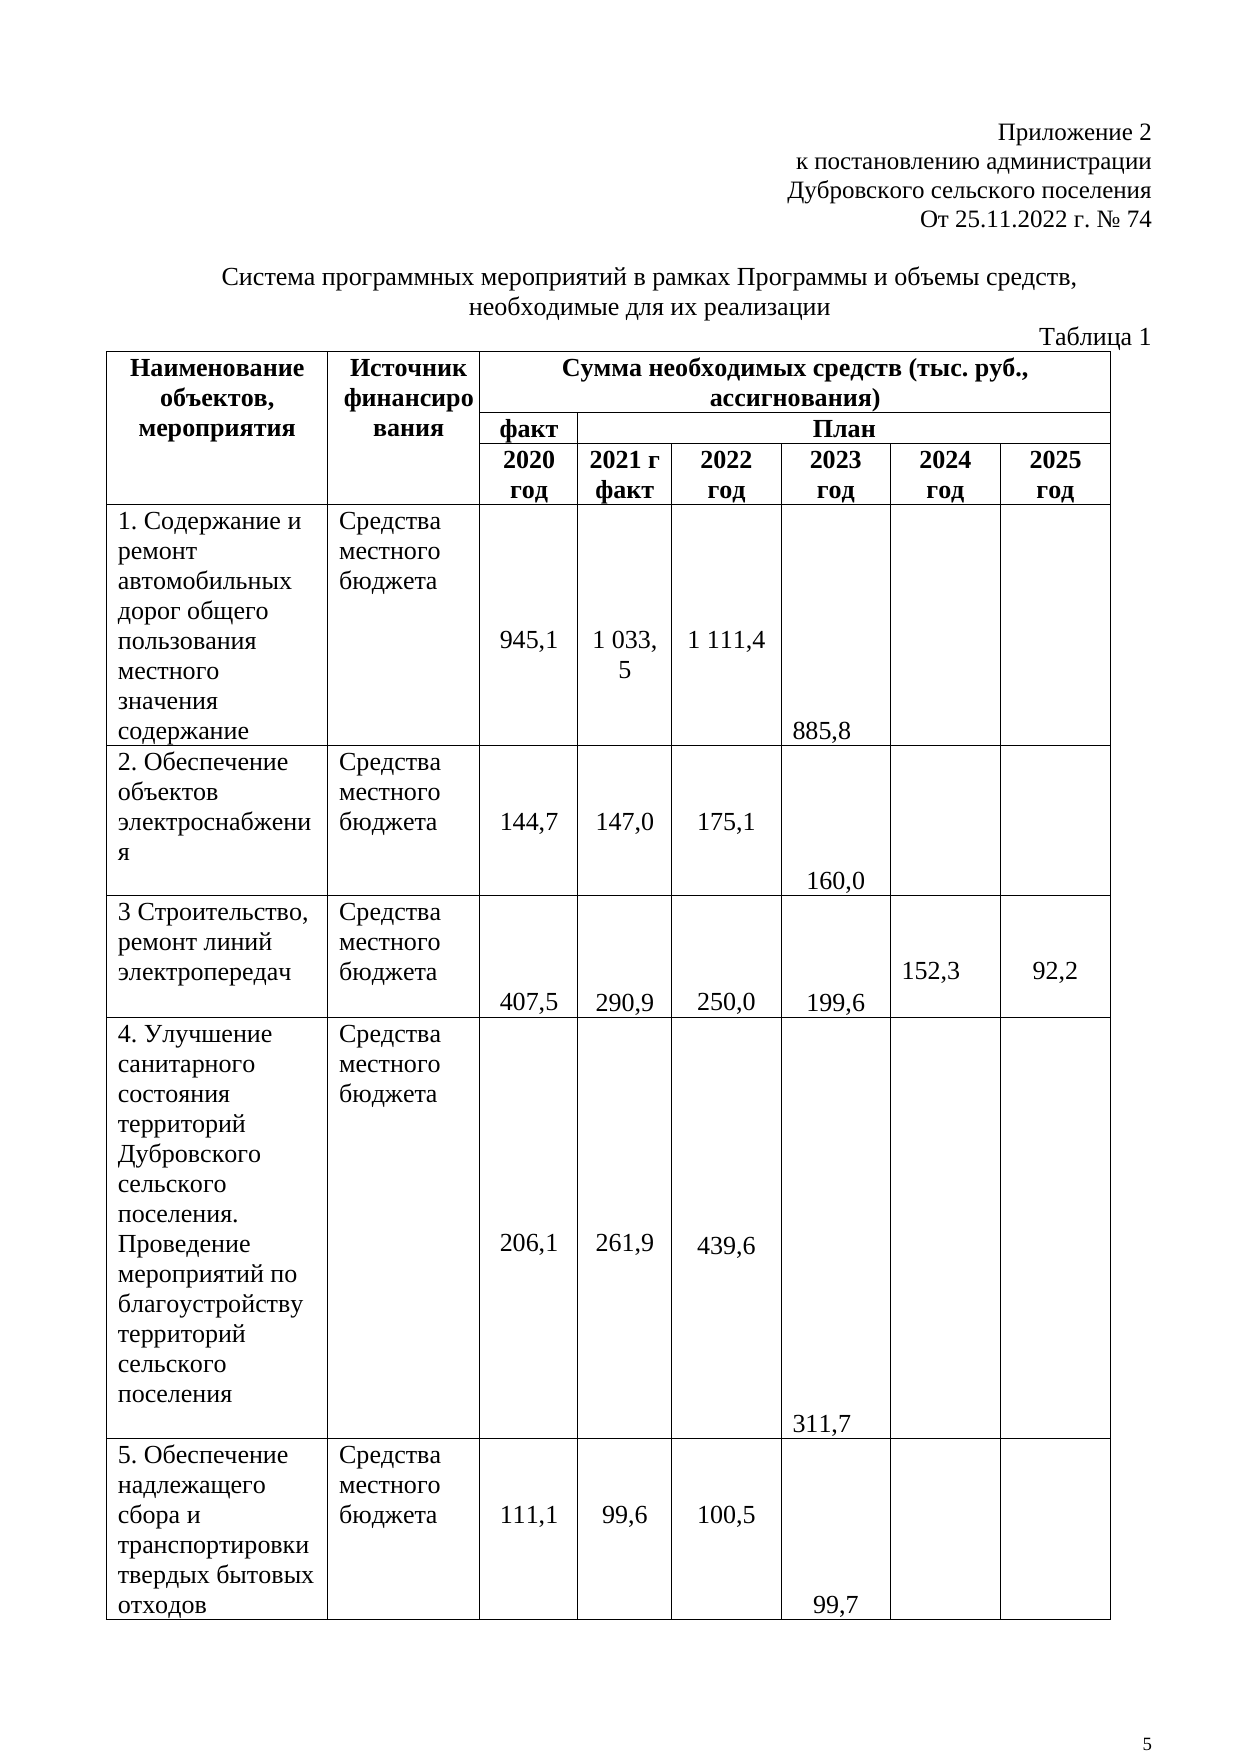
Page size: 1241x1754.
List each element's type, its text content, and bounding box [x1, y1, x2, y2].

text Таблица 1 [148, 321, 1152, 351]
table_cell Средства местного бюджета [328, 746, 479, 895]
table_cell 92,2 [1001, 896, 1110, 1017]
table_cell 4. Улучшение санитарного состояния территорий Дубровского сельского поселения. Проведение мероприятий по благоустройству территорий сельского поселения [107, 1018, 327, 1438]
table_cell 100,5 [672, 1439, 781, 1619]
table_cell 147,0 [578, 746, 671, 895]
table_cell [891, 1439, 1000, 1619]
table_cell Средства местного бюджета [328, 1439, 479, 1619]
table_cell [1001, 1439, 1110, 1619]
table_cell 1 111,4 [672, 505, 781, 745]
table_cell 2023 год [782, 444, 890, 504]
table_cell 152,3 [891, 896, 1000, 1017]
table_cell Средства местного бюджета [328, 505, 479, 745]
table_header Источник финансирования [328, 352, 479, 504]
table_cell Средства местного бюджета [328, 896, 479, 1017]
table_cell 175,1 [672, 746, 781, 895]
table_cell 885,8 [782, 505, 890, 745]
table_cell [891, 505, 1000, 745]
table_cell 311,7 [782, 1018, 890, 1438]
table_cell 1. Содержание и ремонт автомобильных дорог общего пользования местного значения содержание [107, 505, 327, 745]
table_cell 250,0 [672, 896, 781, 1017]
table_cell [891, 746, 1000, 895]
table_cell [1001, 505, 1110, 745]
table_cell 2021 г факт [578, 444, 671, 504]
table_cell 2020 год [480, 444, 577, 504]
text к постановлению администрации [148, 146, 1152, 175]
table_cell 160,0 [782, 746, 890, 895]
table_cell 1 033,5 [578, 505, 671, 745]
table_cell План [578, 413, 1110, 443]
table_cell 5. Обеспечение надлежащего сбора и транспортировки твердых бытовых отходов [107, 1439, 327, 1619]
table_cell факт [480, 413, 577, 443]
table_cell 111,1 [480, 1439, 577, 1619]
table_cell 2025 год [1001, 444, 1110, 504]
table_cell 2024 год [891, 444, 1000, 504]
table_cell [891, 1018, 1000, 1438]
table_cell 199,6 [782, 896, 890, 1017]
table_cell [1001, 746, 1110, 895]
table_header Наименование объектов, мероприятия [107, 352, 327, 504]
table_cell 407,5 [480, 896, 577, 1017]
table_cell 2022 год [672, 444, 781, 504]
table_cell 290,9 [578, 896, 671, 1017]
text Приложение 2 [148, 117, 1152, 146]
text Дубровского сельского поселения [148, 175, 1152, 204]
table_cell 144,7 [480, 746, 577, 895]
table_cell 3 Строительство, ремонт линий электропередач [107, 896, 327, 1017]
table_cell 99,6 [578, 1439, 671, 1619]
table_cell 439,6 [672, 1018, 781, 1438]
text Система программных мероприятий в рамках Программы и объемы средств, необходимые для их реализации [148, 261, 1152, 321]
table_cell 945,1 [480, 505, 577, 745]
table_cell 261,9 [578, 1018, 671, 1438]
table_cell 2. Обеспечение объектов электроснабжения [107, 746, 327, 895]
table_cell 99,7 [782, 1439, 890, 1619]
table_cell 206,1 [480, 1018, 577, 1438]
table_header Сумма необходимых средств (тыс. руб., ассигнования) [480, 352, 1110, 412]
text От 25.11.2022 г. № 74 [148, 204, 1152, 232]
table_cell [1001, 1018, 1110, 1438]
table_cell Средства местного бюджета [328, 1018, 479, 1438]
